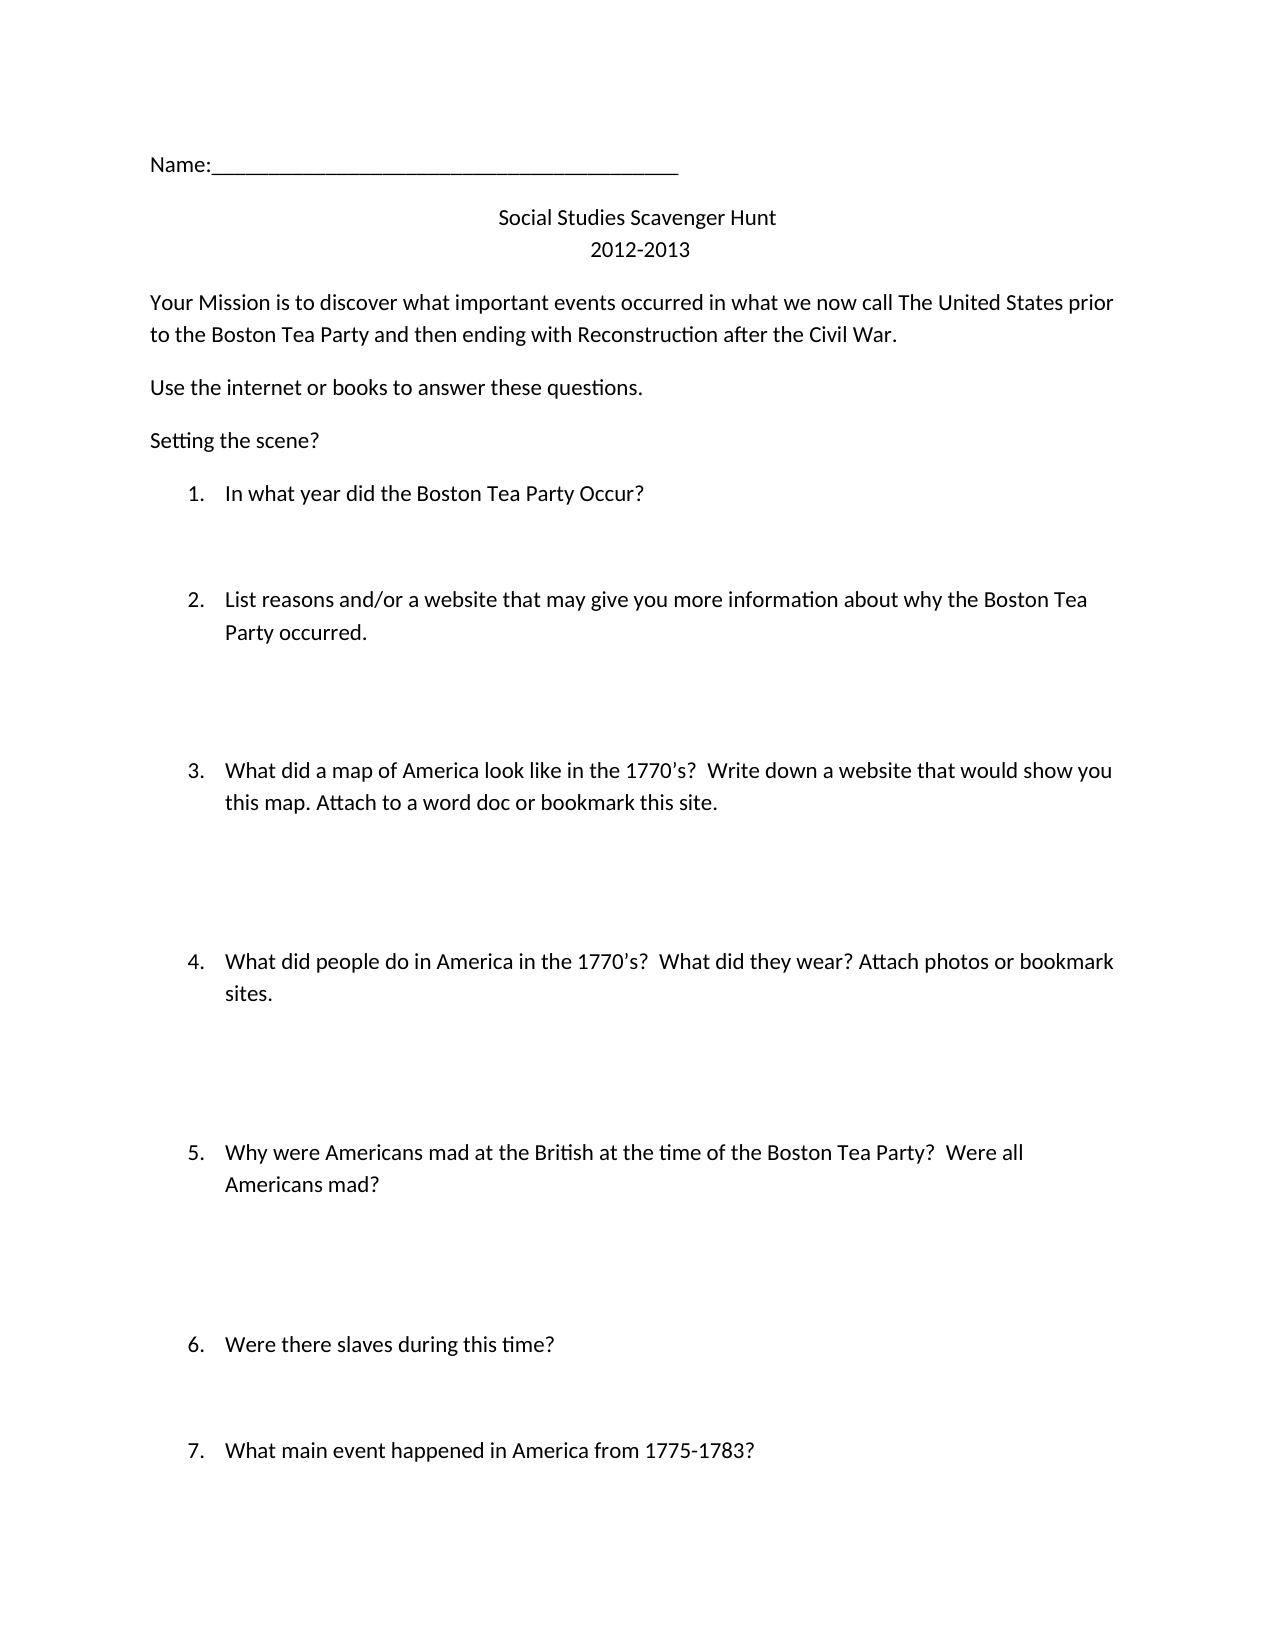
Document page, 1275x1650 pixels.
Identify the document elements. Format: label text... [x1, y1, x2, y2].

text Name:_________________________________________ [150, 150, 1125, 178]
list Why were Americans mad at the British at the time of the Boston Tea Party? Were all Americans mad? [187, 1138, 1125, 1199]
list In what year did the Boston Tea Party Occur? [187, 479, 1125, 507]
list What main event happened in America from 1775-1783? [187, 1436, 1125, 1464]
text Setting the scene? [150, 426, 1125, 454]
list List reasons and/or a website that may give you more information about why the Boston Tea Party occurred. [187, 586, 1125, 646]
list What did a map of America look like in the 1770’s? Write down a website that would show you this map. Attach to a word doc or bookmark this site. [187, 756, 1125, 816]
text Your Mission is to discover what important events occurred in what we now call The United States prior to the Boston Tea Party and then ending with Reconstruction after the Civil War. [150, 288, 1125, 348]
text Social Studies Scavenger Hunt 2012-2013 [150, 203, 1125, 263]
list Were there slaves during this time? [187, 1330, 1125, 1358]
list What did people do in America in the 1770’s? What did they wear? Attach photos or bookmark sites. [187, 947, 1125, 1007]
text Use the internet or books to answer these questions. [150, 373, 1125, 401]
